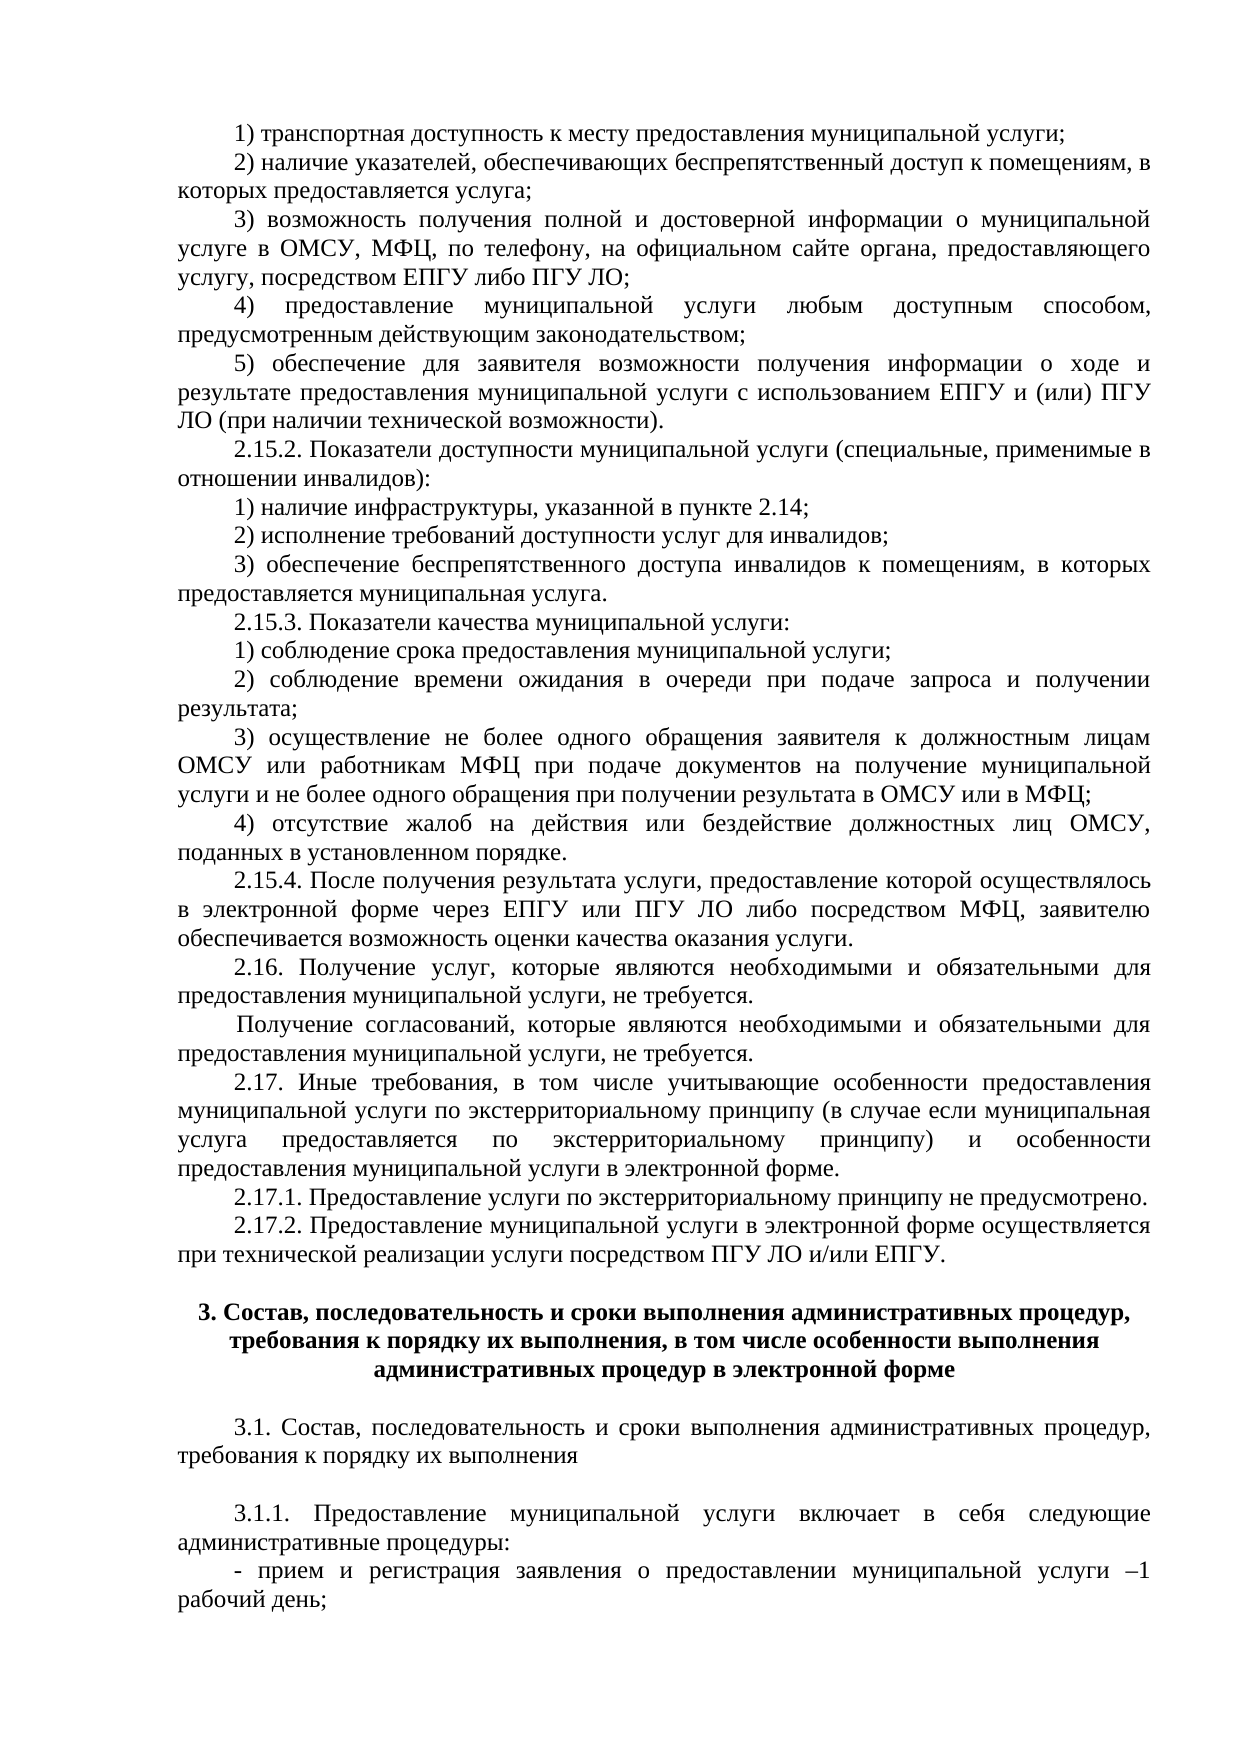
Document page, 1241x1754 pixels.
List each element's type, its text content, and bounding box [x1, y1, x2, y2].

text 1) транспортная доступность к месту предоставления муниципальной услуги; [177, 118, 1152, 147]
text 4) предоставление муниципальной услуги любым доступным способом, предусмотренным действующим законодательством; [177, 291, 1152, 348]
text 3) возможность получения полной и достоверной информации о муниципальной услуге в ОМСУ, МФЦ, по телефону, на официальном сайте органа, предоставляющего услугу, посредством ЕПГУ либо ПГУ ЛО; [177, 204, 1152, 291]
text 2.17.1. Предоставление услуги по экстерриториальному принципу не предусмотрено. [177, 1182, 1152, 1211]
text 2.15.3. Показатели качества муниципальной услуги: [177, 607, 1152, 636]
text 3.1. Состав, последовательность и сроки выполнения административных процедур, требования к порядку их выполнения [177, 1412, 1152, 1469]
text 1) соблюдение срока предоставления муниципальной услуги; [177, 636, 1152, 664]
text 1) наличие инфраструктуры, указанной в пункте 2.14; [177, 492, 1152, 521]
text 2.15.4. После получения результата услуги, предоставление которой осуществлялось в электронной форме через ЕПГУ или ПГУ ЛО либо посредством МФЦ, заявителю обеспечивается возможность оценки качества оказания услуги. [177, 866, 1152, 952]
text - прием и регистрация заявления о предоставлении муниципальной услуги –1 рабочий день; [177, 1556, 1152, 1613]
text 2.15.2. Показатели доступности муниципальной услуги (специальные, применимые в отношении инвалидов): [177, 434, 1152, 492]
text 2) наличие указателей, обеспечивающих беспрепятственный доступ к помещениям, в которых предоставляется услуга; [177, 147, 1152, 204]
text Получение согласований, которые являются необходимыми и обязательными для предоставления муниципальной услуги, не требуется. [177, 1009, 1152, 1067]
text 2) соблюдение времени ожидания в очереди при подаче запроса и получении результата; [177, 664, 1152, 722]
text 3.1.1. Предоставление муниципальной услуги включает в себя следующие административные процедуры: [177, 1498, 1152, 1556]
text 2.17.2. Предоставление муниципальной услуги в электронной форме осуществляется при технической реализации услуги посредством ПГУ ЛО и/или ЕПГУ. [177, 1211, 1152, 1268]
text 3) обеспечение беспрепятственного доступа инвалидов к помещениям, в которых предоставляется муниципальная услуга. [177, 549, 1152, 607]
text 2.17. Иные требования, в том числе учитывающие особенности предоставления муниципальной услуги по экстерриториальному принципу (в случае если муниципальная услуга предоставляется по экстерриториальному принципу) и особенности предоставления муниципальной услуги в электронной форме. [177, 1067, 1152, 1182]
text 5) обеспечение для заявителя возможности получения информации о ходе и результате предоставления муниципальной услуги с использованием ЕПГУ и (или) ПГУ ЛО (при наличии технической возможности). [177, 348, 1152, 434]
text 4) отсутствие жалоб на действия или бездействие должностных лиц ОМСУ, поданных в установленном порядке. [177, 808, 1152, 866]
text 2.16. Получение услуг, которые являются необходимыми и обязательными для предоставления муниципальной услуги, не требуется. [177, 952, 1152, 1009]
text 3) осуществление не более одного обращения заявителя к должностным лицам ОМСУ или работникам МФЦ при подаче документов на получение муниципальной услуги и не более одного обращения при получении результата в ОМСУ или в МФЦ; [177, 722, 1152, 808]
text 2) исполнение требований доступности услуг для инвалидов; [177, 521, 1152, 549]
text 3. Состав, последовательность и сроки выполнения административных процедур, требования к порядку их выполнения, в том числе особенности выполнения административных процедур в электронной форме [177, 1297, 1152, 1383]
